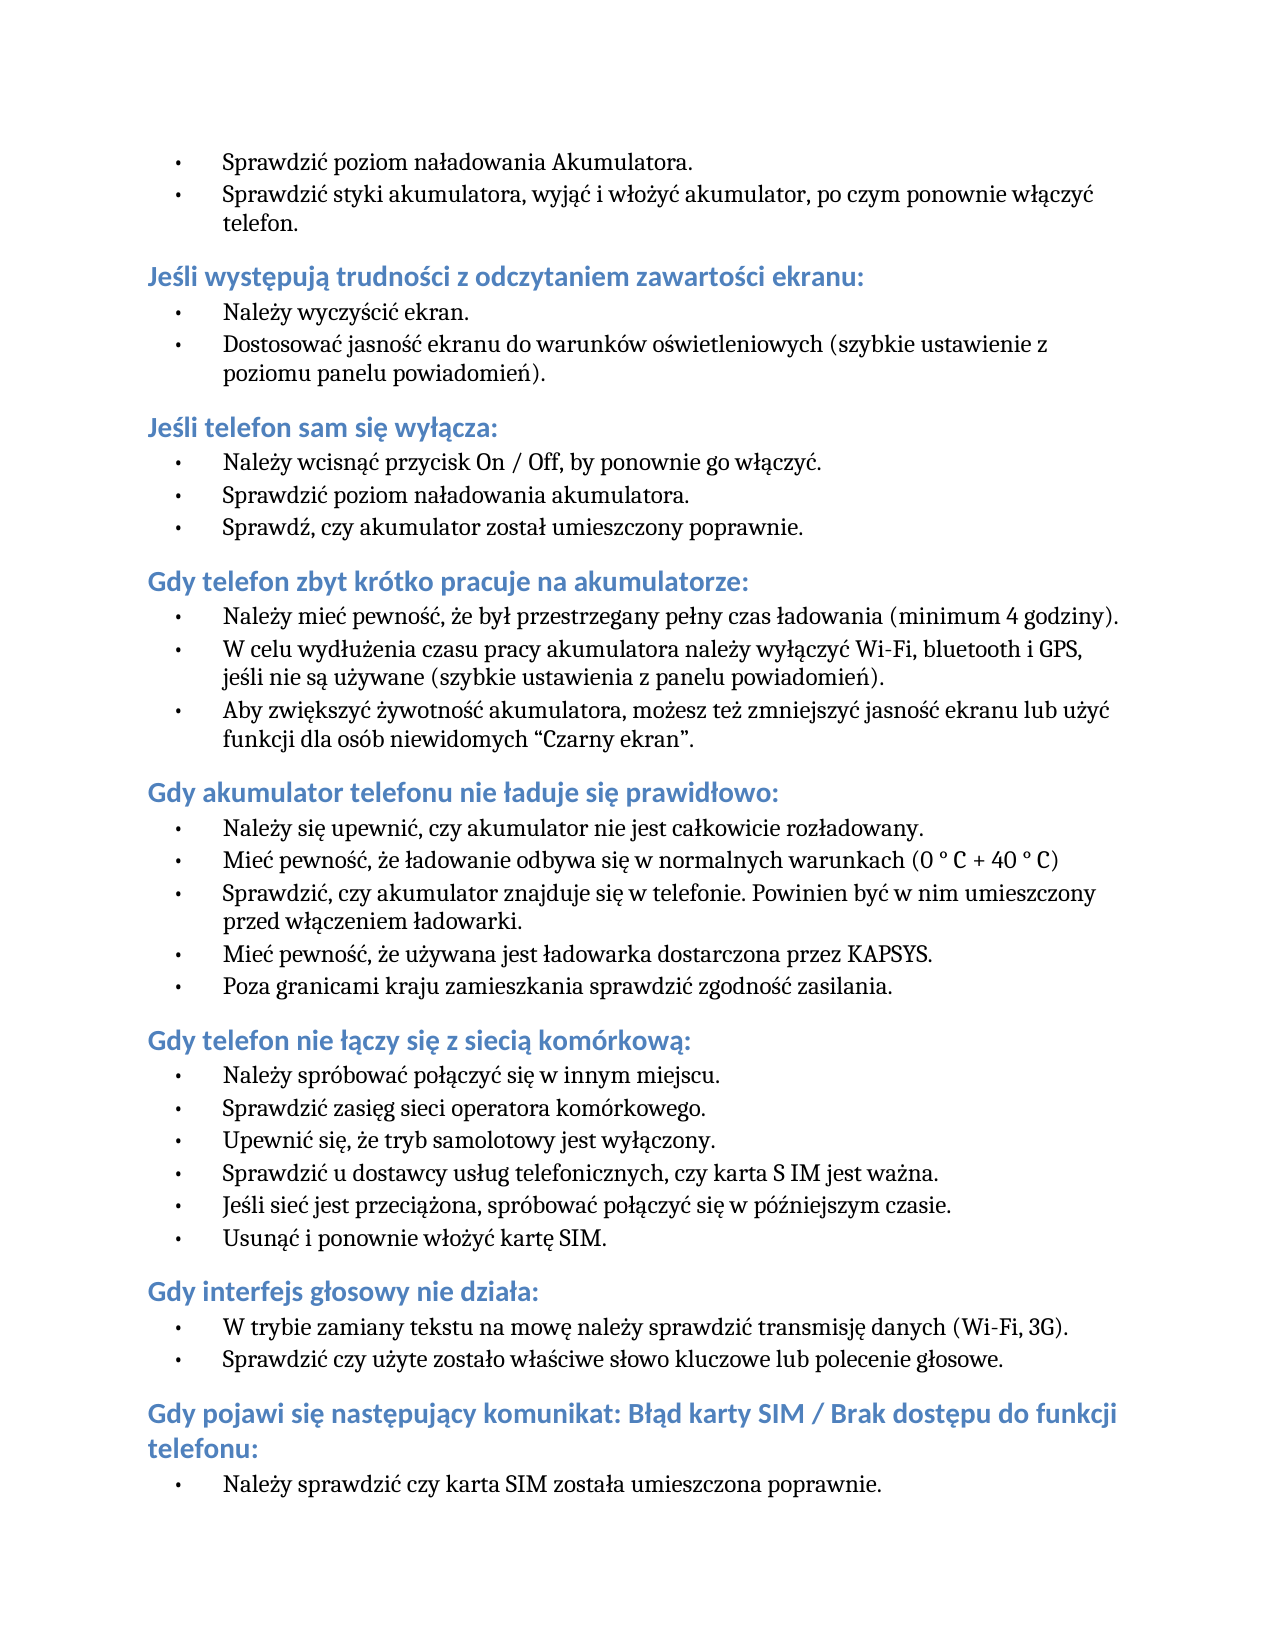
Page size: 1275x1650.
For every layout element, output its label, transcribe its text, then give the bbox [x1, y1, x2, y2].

list Sprawdzić, czy akumulator znajduje się w telefonie. Powinien być w nim umieszczony przed włączeniem ładowarki. [173, 878, 1127, 936]
list Należy mieć pewność, że był przestrzegany pełny czas ładowania (minimum 4 godziny). [173, 602, 1127, 631]
subtitle Gdy pojawi się następujący komunikat: Błąd karty SIM / Brak dostępu do funkcji telefonu: [148, 1395, 1127, 1466]
list Należy wcisnąć przycisk On / Off, by ponownie go włączyć. [173, 448, 1127, 477]
subtitle Gdy telefon nie łączy się z siecią komórkową: [148, 1022, 1127, 1057]
list Aby zwiększyć żywotność akumulatora, możesz też zmniejszyć jasność ekranu lub użyć funkcji dla osób niewidomych “Czarny ekran”. [173, 696, 1127, 753]
list Sprawdzić poziom naładowania akumulatora. [173, 481, 1127, 509]
subtitle Gdy interfejs głosowy nie działa: [148, 1273, 1127, 1309]
list Poza granicami kraju zamieszkania sprawdzić zgodność zasilania. [173, 972, 1127, 1001]
list W celu wydłużenia czasu pracy akumulatora należy wyłączyć Wi-Fi, bluetooth i GPS, jeśli nie są używane (szybkie ustawienia z panelu powiadomień). [173, 634, 1127, 692]
subtitle Gdy akumulator telefonu nie ładuje się prawidłowo: [148, 774, 1127, 810]
list Należy sprawdzić czy karta SIM została umieszczona poprawnie. [173, 1470, 1127, 1498]
subtitle Gdy telefon zbyt krótko pracuje na akumulatorze: [148, 563, 1127, 598]
list Należy wyczyścić ekran. [173, 298, 1127, 327]
list Sprawdź, czy akumulator został umieszczony poprawnie. [173, 513, 1127, 542]
list Sprawdzić zasięg sieci operatora komórkowego. [173, 1094, 1127, 1122]
list Mieć pewność, że używana jest ładowarka dostarczona przez KAPSYS. [173, 940, 1127, 968]
list W trybie zamiany tekstu na mowę należy sprawdzić transmisję danych (Wi-Fi, 3G). [173, 1313, 1127, 1341]
list Należy spróbować połączyć się w innym miejscu. [173, 1061, 1127, 1090]
list Dostosować jasność ekranu do warunków oświetleniowych (szybkie ustawienie z poziomu panelu powiadomień). [173, 330, 1127, 388]
list Sprawdzić styki akumulatora, wyjąć i włożyć akumulator, po czym ponownie włączyć telefon. [173, 180, 1127, 238]
list Jeśli sieć jest przeciążona, spróbować połączyć się w późniejszym czasie. [173, 1191, 1127, 1220]
list Sprawdzić poziom naładowania Akumulatora. [173, 148, 1127, 176]
list Należy się upewnić, czy akumulator nie jest całkowicie rozładowany. [173, 813, 1127, 842]
list Usunąć i ponownie włożyć kartę SIM. [173, 1224, 1127, 1252]
subtitle Jeśli telefon sam się wyłącza: [148, 409, 1127, 444]
list Upewnić się, że tryb samolotowy jest wyłączony. [173, 1126, 1127, 1155]
list Sprawdzić u dostawcy usług telefonicznych, czy karta S IM jest ważna. [173, 1159, 1127, 1187]
list Sprawdzić czy użyte zostało właściwe słowo kluczowe lub polecenie głosowe. [173, 1345, 1127, 1374]
list Mieć pewność, że ładowanie odbywa się w normalnych warunkach (0 ° C + 40 ° C) [173, 846, 1127, 875]
subtitle Jeśli występują trudności z odczytaniem zawartości ekranu: [148, 258, 1127, 294]
